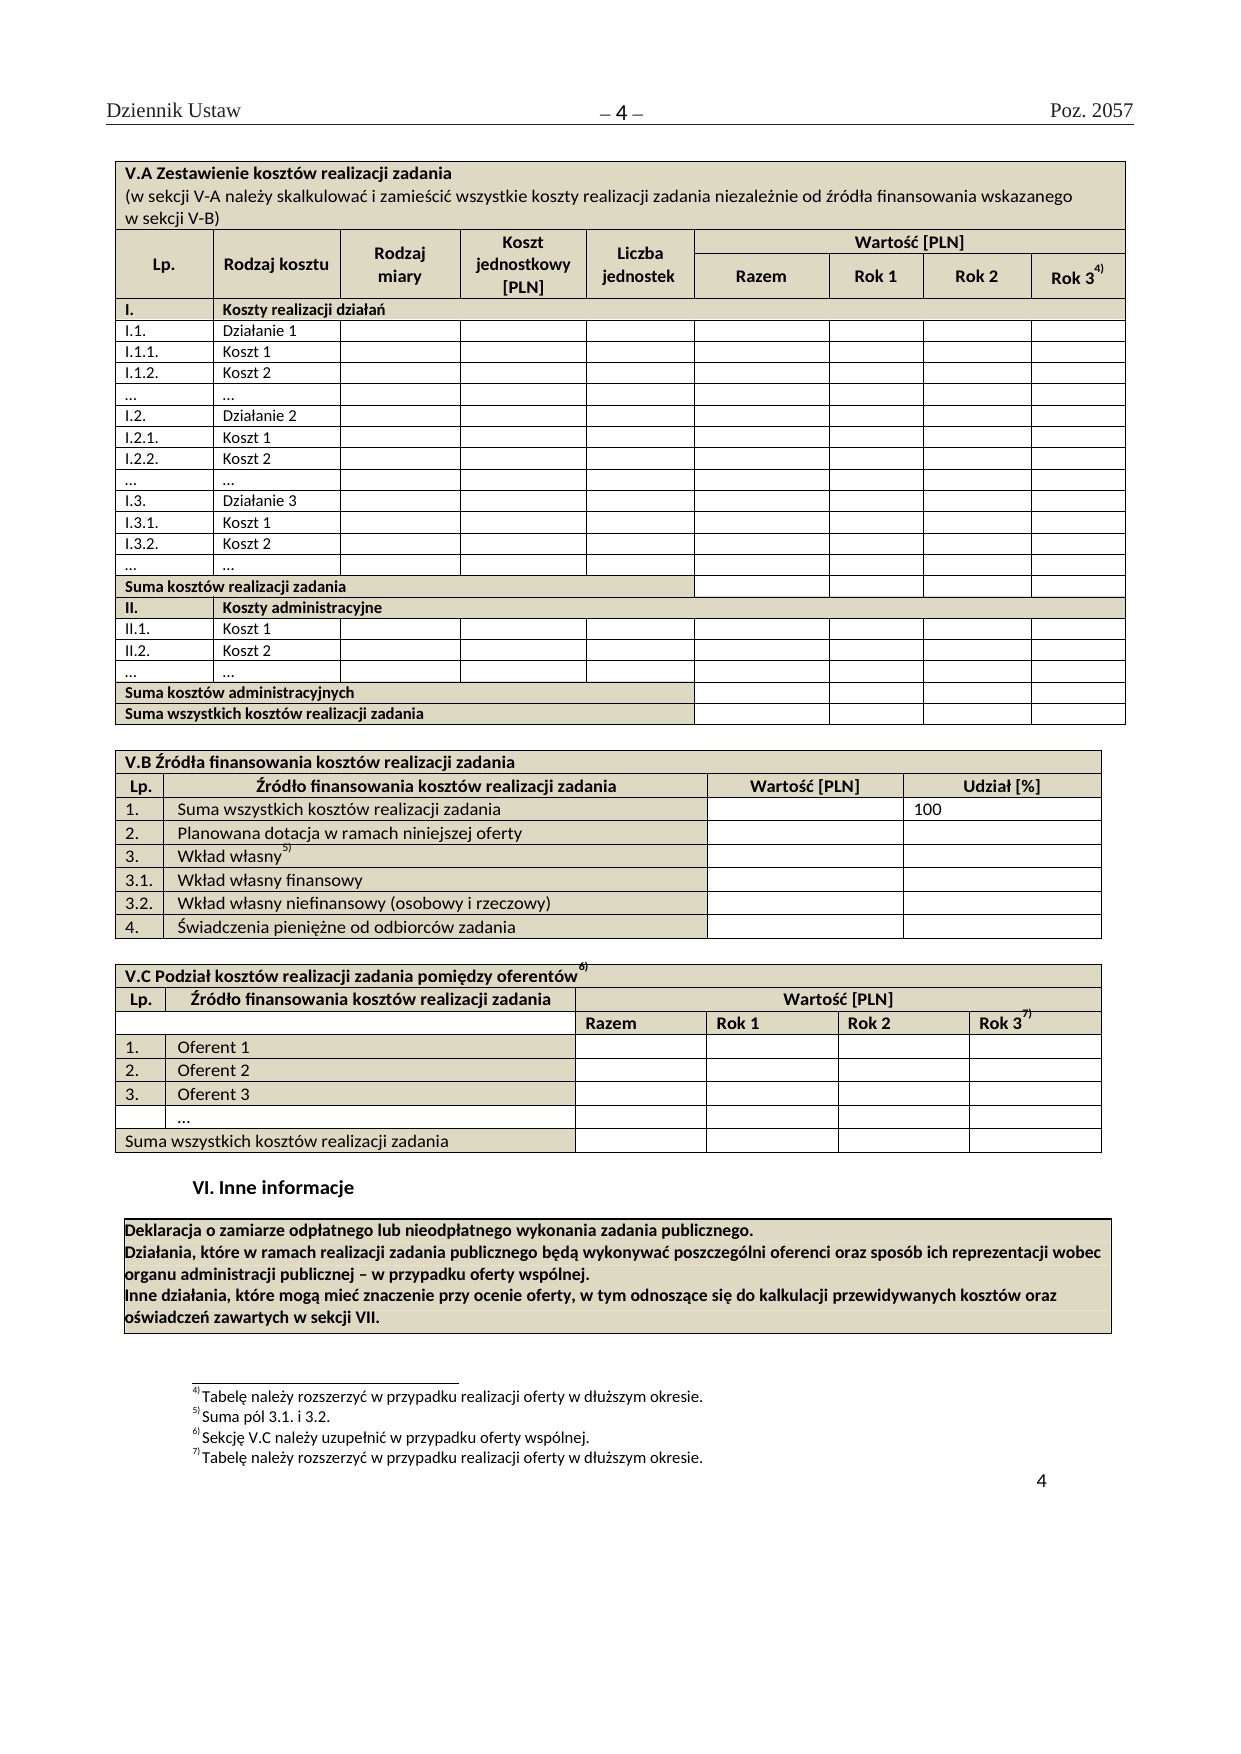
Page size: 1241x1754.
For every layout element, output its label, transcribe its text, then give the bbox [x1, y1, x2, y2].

table_cell [695, 555, 829, 575]
table_cell [1032, 342, 1125, 362]
table_cell I.3.2. [116, 534, 213, 554]
table_cell [707, 1035, 838, 1058]
table_cell 3. [116, 845, 163, 867]
table_cell [461, 512, 586, 532]
table_cell [341, 555, 460, 575]
table_cell [924, 470, 1031, 490]
table_cell [695, 576, 829, 596]
table_cell [695, 704, 829, 724]
table_cell [695, 384, 829, 405]
table_cell [341, 363, 460, 383]
table_cell Koszty administracyjne [214, 598, 1125, 618]
table_cell Lp. [116, 988, 165, 1011]
table_cell [576, 1035, 706, 1058]
table_cell I.3. [116, 491, 213, 511]
table_cell [1032, 683, 1125, 703]
table_cell [695, 427, 829, 447]
table_cell [695, 321, 829, 341]
table_cell I.1. [116, 321, 213, 341]
table_cell [341, 470, 460, 490]
table_cell [830, 491, 923, 511]
table_cell [924, 384, 1031, 405]
table_cell [1032, 512, 1125, 532]
table_cell [924, 491, 1031, 511]
table_cell [830, 661, 923, 681]
table_cell [830, 470, 923, 490]
table_cell Suma wszystkich kosztów realizacji zadania [164, 798, 707, 820]
table_cell 3.2. [116, 892, 163, 914]
table_cell 3.1. [116, 868, 163, 891]
table_cell [341, 640, 460, 660]
table_header V.B Źródła finansowania kosztów realizacji zadania [116, 751, 1101, 773]
table_cell Koszt jednostkowy [PLN] [461, 230, 586, 298]
table_cell [461, 661, 586, 681]
table_cell Działanie 2 [214, 406, 340, 426]
table_cell Koszt 1 [214, 427, 340, 447]
table_cell [708, 821, 903, 844]
table_cell [830, 342, 923, 362]
table_cell II.2. [116, 640, 213, 660]
table_cell [341, 448, 460, 468]
table_cell Suma kosztów realizacji zadania [116, 576, 694, 596]
table_cell Oferent 3 [166, 1082, 575, 1105]
table_cell [924, 683, 1031, 703]
table_cell [1032, 406, 1125, 426]
table_cell 1. [116, 798, 163, 820]
table_cell [695, 470, 829, 490]
table_cell [341, 661, 460, 681]
table_cell II. [116, 598, 213, 618]
table_cell Wkład własny5) [164, 845, 707, 867]
table_cell [830, 427, 923, 447]
table_cell Razem [576, 1012, 706, 1034]
table_cell [924, 406, 1031, 426]
table_cell [708, 915, 903, 938]
table_cell Liczba jednostek [587, 230, 694, 298]
table_cell … [214, 384, 340, 405]
text 6) Sekcję V.C należy uzupełnić w przypadku oferty wspólnej. [192, 1427, 1146, 1447]
table_cell Planowana dotacja w ramach niniejszej oferty [164, 821, 707, 844]
text 7) Tabelę należy rozszerzyć w przypadku realizacji oferty w dłuższym okresie. [192, 1447, 1146, 1468]
table_cell [587, 619, 694, 639]
table_cell Rok 37) [970, 1012, 1101, 1034]
table_cell I.2.2. [116, 448, 213, 468]
table_cell [970, 1129, 1101, 1152]
table_cell [970, 1082, 1101, 1105]
table_cell [707, 1059, 838, 1081]
table_cell [839, 1106, 969, 1128]
table_cell [830, 640, 923, 660]
table_cell [461, 470, 586, 490]
table_cell [587, 384, 694, 405]
table_cell [1032, 640, 1125, 660]
table_cell Koszt 2 [214, 363, 340, 383]
table_cell 1. [116, 1035, 165, 1058]
table_cell [576, 1059, 706, 1081]
table_cell Koszt 2 [214, 448, 340, 468]
table_cell [341, 534, 460, 554]
table_cell Koszt 1 [214, 619, 340, 639]
table_cell [904, 868, 1101, 891]
table_cell … [166, 1106, 575, 1128]
table_cell [461, 342, 586, 362]
table_cell I.1.2. [116, 363, 213, 383]
table_cell [924, 321, 1031, 341]
table_cell [708, 845, 903, 867]
table_cell [461, 491, 586, 511]
table_cell Rok 34) [1032, 254, 1125, 298]
table_cell I.3.1. [116, 512, 213, 532]
table_cell [924, 555, 1031, 575]
table_cell [924, 512, 1031, 532]
table_cell Wartość [PLN] [695, 230, 1125, 253]
table_cell 2. [116, 821, 163, 844]
table_cell I.2. [116, 406, 213, 426]
table_cell [587, 555, 694, 575]
table_cell [461, 363, 586, 383]
table_cell Rok 2 [924, 254, 1031, 298]
table_cell [830, 448, 923, 468]
table_cell Oferent 1 [166, 1035, 575, 1058]
table_cell [341, 384, 460, 405]
table_cell [839, 1129, 969, 1152]
table_cell [587, 406, 694, 426]
table_cell [341, 406, 460, 426]
table_cell [830, 512, 923, 532]
table_cell [695, 491, 829, 511]
table_cell Rok 2 [839, 1012, 969, 1034]
table_cell [587, 448, 694, 468]
table_cell [830, 384, 923, 405]
table_cell [341, 491, 460, 511]
table_cell [461, 427, 586, 447]
table_cell [1032, 619, 1125, 639]
table_cell [461, 406, 586, 426]
table_cell … [214, 555, 340, 575]
table_cell I.2.1. [116, 427, 213, 447]
table_cell [970, 1035, 1101, 1058]
table_cell [1032, 534, 1125, 554]
table_cell [587, 427, 694, 447]
table_cell [839, 1082, 969, 1105]
table_cell [924, 619, 1031, 639]
table_cell [695, 448, 829, 468]
table_header V.C Podział kosztów realizacji zadania pomiędzy oferentów6) [116, 965, 1101, 987]
table_cell Świadczenia pieniężne od odbiorców zadania [164, 915, 707, 938]
text 5) Suma pól 3.1. i 3.2. [192, 1406, 1146, 1427]
table_cell [904, 821, 1101, 844]
table_cell [924, 427, 1031, 447]
table_cell [341, 342, 460, 362]
table_cell [695, 534, 829, 554]
table_cell Razem [695, 254, 829, 298]
table_cell Źródło finansowania kosztów realizacji zadania [164, 774, 707, 797]
table_cell [1032, 576, 1125, 596]
table_cell [1032, 704, 1125, 724]
table_cell [830, 619, 923, 639]
table_cell [830, 555, 923, 575]
table_cell … [116, 384, 213, 405]
table_cell [924, 576, 1031, 596]
table_cell [461, 534, 586, 554]
list Inne informacje [192, 1176, 1146, 1200]
table_cell Wkład własny finansowy [164, 868, 707, 891]
table_cell [830, 683, 923, 703]
table_cell [587, 661, 694, 681]
table_cell Źródło finansowania kosztów realizacji zadania [166, 988, 575, 1011]
table_cell [830, 576, 923, 596]
table_cell [587, 534, 694, 554]
table_cell I. [116, 299, 213, 319]
table_cell [587, 491, 694, 511]
table_cell [695, 619, 829, 639]
table_cell [341, 512, 460, 532]
table_cell … [214, 470, 340, 490]
table_cell [904, 915, 1101, 938]
table_cell Wkład własny niefinansowy (osobowy i rzeczowy) [164, 892, 707, 914]
table_cell [695, 640, 829, 660]
table_cell I.1.1. [116, 342, 213, 362]
table_cell Koszt 2 [214, 534, 340, 554]
table_cell [695, 683, 829, 703]
table_cell [830, 704, 923, 724]
table_cell … [214, 661, 340, 681]
table_cell … [116, 470, 213, 490]
table_cell Rodzaj miary [341, 230, 460, 298]
table_cell Koszt 1 [214, 342, 340, 362]
table_cell [695, 661, 829, 681]
table_cell [707, 1106, 838, 1128]
text 4 [94, 1469, 1047, 1493]
table_cell … [116, 661, 213, 681]
table_cell [904, 845, 1101, 867]
table_cell [830, 406, 923, 426]
table_cell [1032, 491, 1125, 511]
table_cell Koszty realizacji działań [214, 299, 1125, 319]
table_cell Działanie 1 [214, 321, 340, 341]
table_cell [461, 321, 586, 341]
table_cell [695, 406, 829, 426]
table_cell [707, 1082, 838, 1105]
table_cell Rodzaj kosztu [214, 230, 340, 298]
table_cell [708, 892, 903, 914]
table_cell [341, 321, 460, 341]
table_cell Koszt 1 [214, 512, 340, 532]
table_cell [461, 619, 586, 639]
table_cell [587, 321, 694, 341]
table_cell [970, 1059, 1101, 1081]
table_cell [970, 1106, 1101, 1128]
table_cell [1032, 448, 1125, 468]
table_cell [1032, 363, 1125, 383]
table_cell [587, 512, 694, 532]
table_cell [461, 448, 586, 468]
table_cell Udział [%] [904, 774, 1101, 797]
table_cell Wartość [PLN] [708, 774, 903, 797]
table_cell [830, 534, 923, 554]
table_cell 3. [116, 1082, 165, 1105]
table_cell [341, 427, 460, 447]
table_cell [1032, 321, 1125, 341]
table_cell [904, 892, 1101, 914]
table_cell Suma kosztów administracyjnych [116, 683, 694, 703]
table_header V.A Zestawienie kosztów realizacji zadania (w sekcji V-A należy skalkulować i zamieścić wszystkie koszty realizacji zadania niezależnie od źródła finansowania wskazanego w sekcji V-B) [116, 162, 1125, 229]
table_cell Lp. [116, 230, 213, 298]
table_cell [1032, 427, 1125, 447]
table_cell [839, 1035, 969, 1058]
table_cell [461, 555, 586, 575]
table_cell [1032, 470, 1125, 490]
table_cell Koszt 2 [214, 640, 340, 660]
table_cell [707, 1129, 838, 1152]
table_cell [924, 534, 1031, 554]
text 4) Tabelę należy rozszerzyć w przypadku realizacji oferty w dłuższym okresie. [192, 1386, 1146, 1406]
table_cell Działanie 3 [214, 491, 340, 511]
table_cell 2. [116, 1059, 165, 1081]
table_cell Suma wszystkich kosztów realizacji zadania [116, 704, 694, 724]
table_cell [924, 704, 1031, 724]
table_cell [695, 363, 829, 383]
table_cell [1032, 384, 1125, 405]
table_cell [830, 363, 923, 383]
table_cell [576, 1106, 706, 1128]
table_cell [116, 1106, 165, 1128]
table_cell Oferent 2 [166, 1059, 575, 1081]
table_cell [461, 384, 586, 405]
table_cell [695, 342, 829, 362]
table_cell [830, 321, 923, 341]
table_cell [587, 470, 694, 490]
table_cell [576, 1129, 706, 1152]
table_cell [695, 512, 829, 532]
table_cell Wartość [PLN] [576, 988, 1101, 1011]
table_cell [924, 342, 1031, 362]
table_cell II.1. [116, 619, 213, 639]
table_cell [924, 661, 1031, 681]
table_cell 100 [904, 798, 1101, 820]
table_cell [576, 1082, 706, 1105]
table_cell Rok 1 [707, 1012, 838, 1034]
table_cell [708, 798, 903, 820]
table_cell [587, 363, 694, 383]
table_cell [708, 868, 903, 891]
table_cell 4. [116, 915, 163, 938]
table_cell [587, 342, 694, 362]
table_cell [924, 640, 1031, 660]
table_cell Rok 1 [830, 254, 923, 298]
table_cell [587, 640, 694, 660]
table_cell [461, 640, 586, 660]
table_cell [116, 1012, 575, 1034]
table_cell [839, 1059, 969, 1081]
table_cell [924, 363, 1031, 383]
table_cell [341, 619, 460, 639]
table_cell … [116, 555, 213, 575]
table_cell [924, 448, 1031, 468]
table_cell Lp. [116, 774, 163, 797]
table_cell [1032, 661, 1125, 681]
table_cell Suma wszystkich kosztów realizacji zadania [116, 1129, 575, 1152]
table_cell [1032, 555, 1125, 575]
